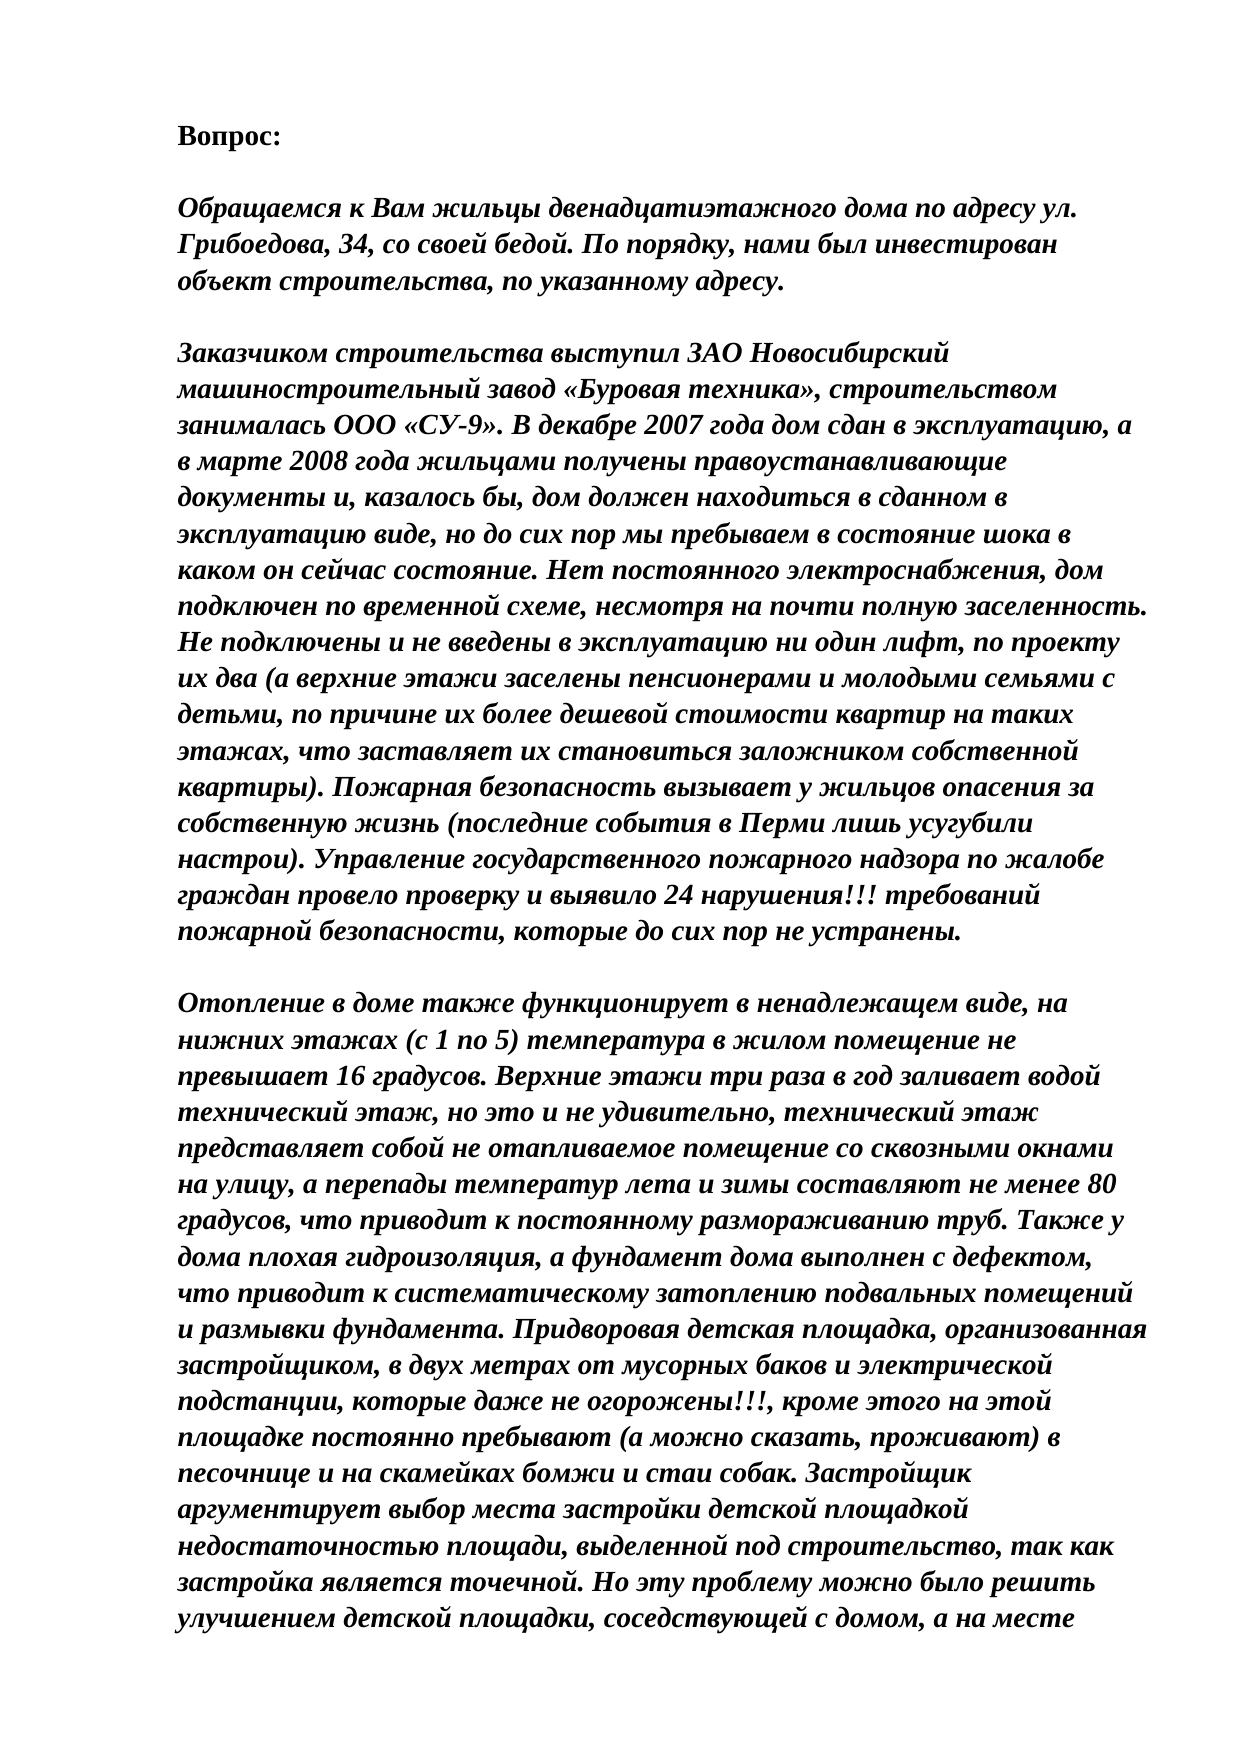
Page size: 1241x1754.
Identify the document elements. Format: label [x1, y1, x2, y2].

text [177, 118, 1152, 1634]
